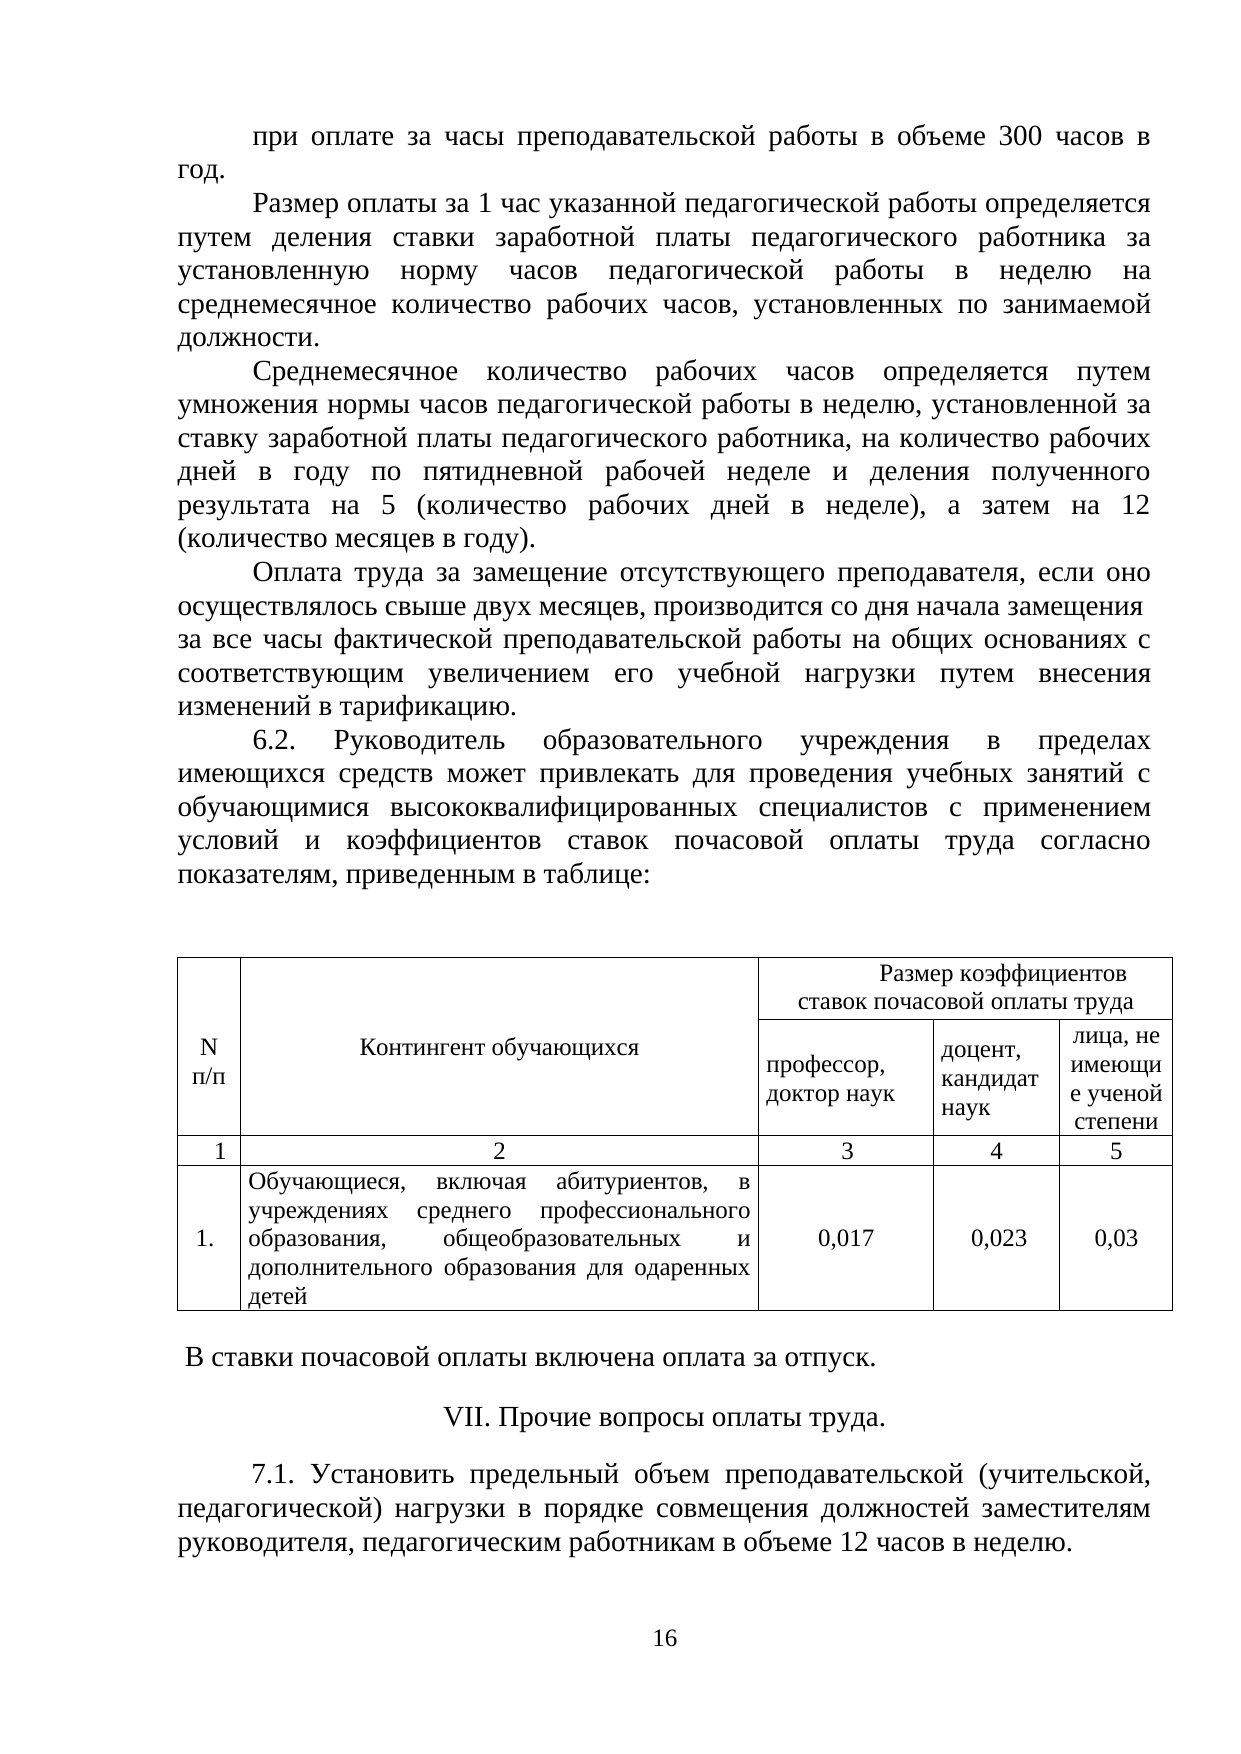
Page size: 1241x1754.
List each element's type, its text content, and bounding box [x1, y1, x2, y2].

text Среднемесячное количество рабочих часов определяется путем умножения нормы часов педагогической работы в неделю, установленной за ставку заработной платы педагогического работника, на количество рабочих дней в году по пятидневной рабочей неделе и деления полученного результата на 5 (количество рабочих дней в неделе), а затем на 12 (количество месяцев в году). [177, 353, 1152, 554]
text VII. Прочие вопросы оплаты труда. [177, 1407, 1152, 1432]
text 7.1. Установить предельный объем преподавательской (учительской, педагогической) нагрузки в порядке совмещения должностей заместителям руководителя, педагогическим работникам в объеме 12 часов в неделю. [177, 1457, 1152, 1557]
table_cell 1. [178, 1166, 240, 1310]
table_header N п/п [178, 958, 240, 1135]
table_cell 0,03 [1060, 1166, 1172, 1310]
table_cell 2 [241, 1136, 758, 1165]
text Оплата труда за замещение отсутствующего преподавателя, если оно осуществлялось свыше двух месяцев, производится со дня начала замещения [177, 554, 1152, 621]
text Размер оплаты за 1 час указанной педагогической работы определяется путем деления ставки заработной платы педагогического работника за установленную норму часов педагогической работы в неделю на среднемесячное количество рабочих часов, установленных по занимаемой должности. [177, 185, 1152, 353]
table_header Размер коэффициентов ставок почасовой оплаты труда [759, 958, 1172, 1019]
table_cell доцент, кандидат наук [934, 1020, 1059, 1135]
table_cell 1 [178, 1136, 240, 1165]
text В ставки почасовой оплаты включена оплата за отпуск. [177, 1339, 1152, 1373]
text 6.2. Руководитель образовательного учреждения в пределах имеющихся средств может привлекать для проведения учебных занятий с обучающимися высококвалифицированных специалистов с применением условий и коэффициентов ставок почасовой оплаты труда согласно показателям, приведенным в таблице: [177, 722, 1152, 889]
table_header Контингент обучающихся [241, 958, 758, 1135]
table_cell лица, не имеющие ученой степени [1060, 1020, 1172, 1135]
table_cell 3 [759, 1136, 933, 1165]
table_cell 5 [1060, 1136, 1172, 1165]
text за все часы фактической преподавательской работы на общих основаниях с соответствующим увеличением его учебной нагрузки путем внесения изменений в тарификацию. [177, 621, 1152, 722]
table_cell профессор, доктор наук [759, 1020, 933, 1135]
table_cell 0,023 [934, 1166, 1059, 1310]
table_cell 0,017 [759, 1166, 933, 1310]
table_cell Обучающиеся, включая абитуриентов, в учреждениях среднего профессионального образования, общеобразовательных и дополнительного образования для одаренных детей [241, 1166, 758, 1310]
text при оплате за часы преподавательской работы в объеме 300 часов в год. [177, 118, 1152, 185]
table_cell 4 [934, 1136, 1059, 1165]
